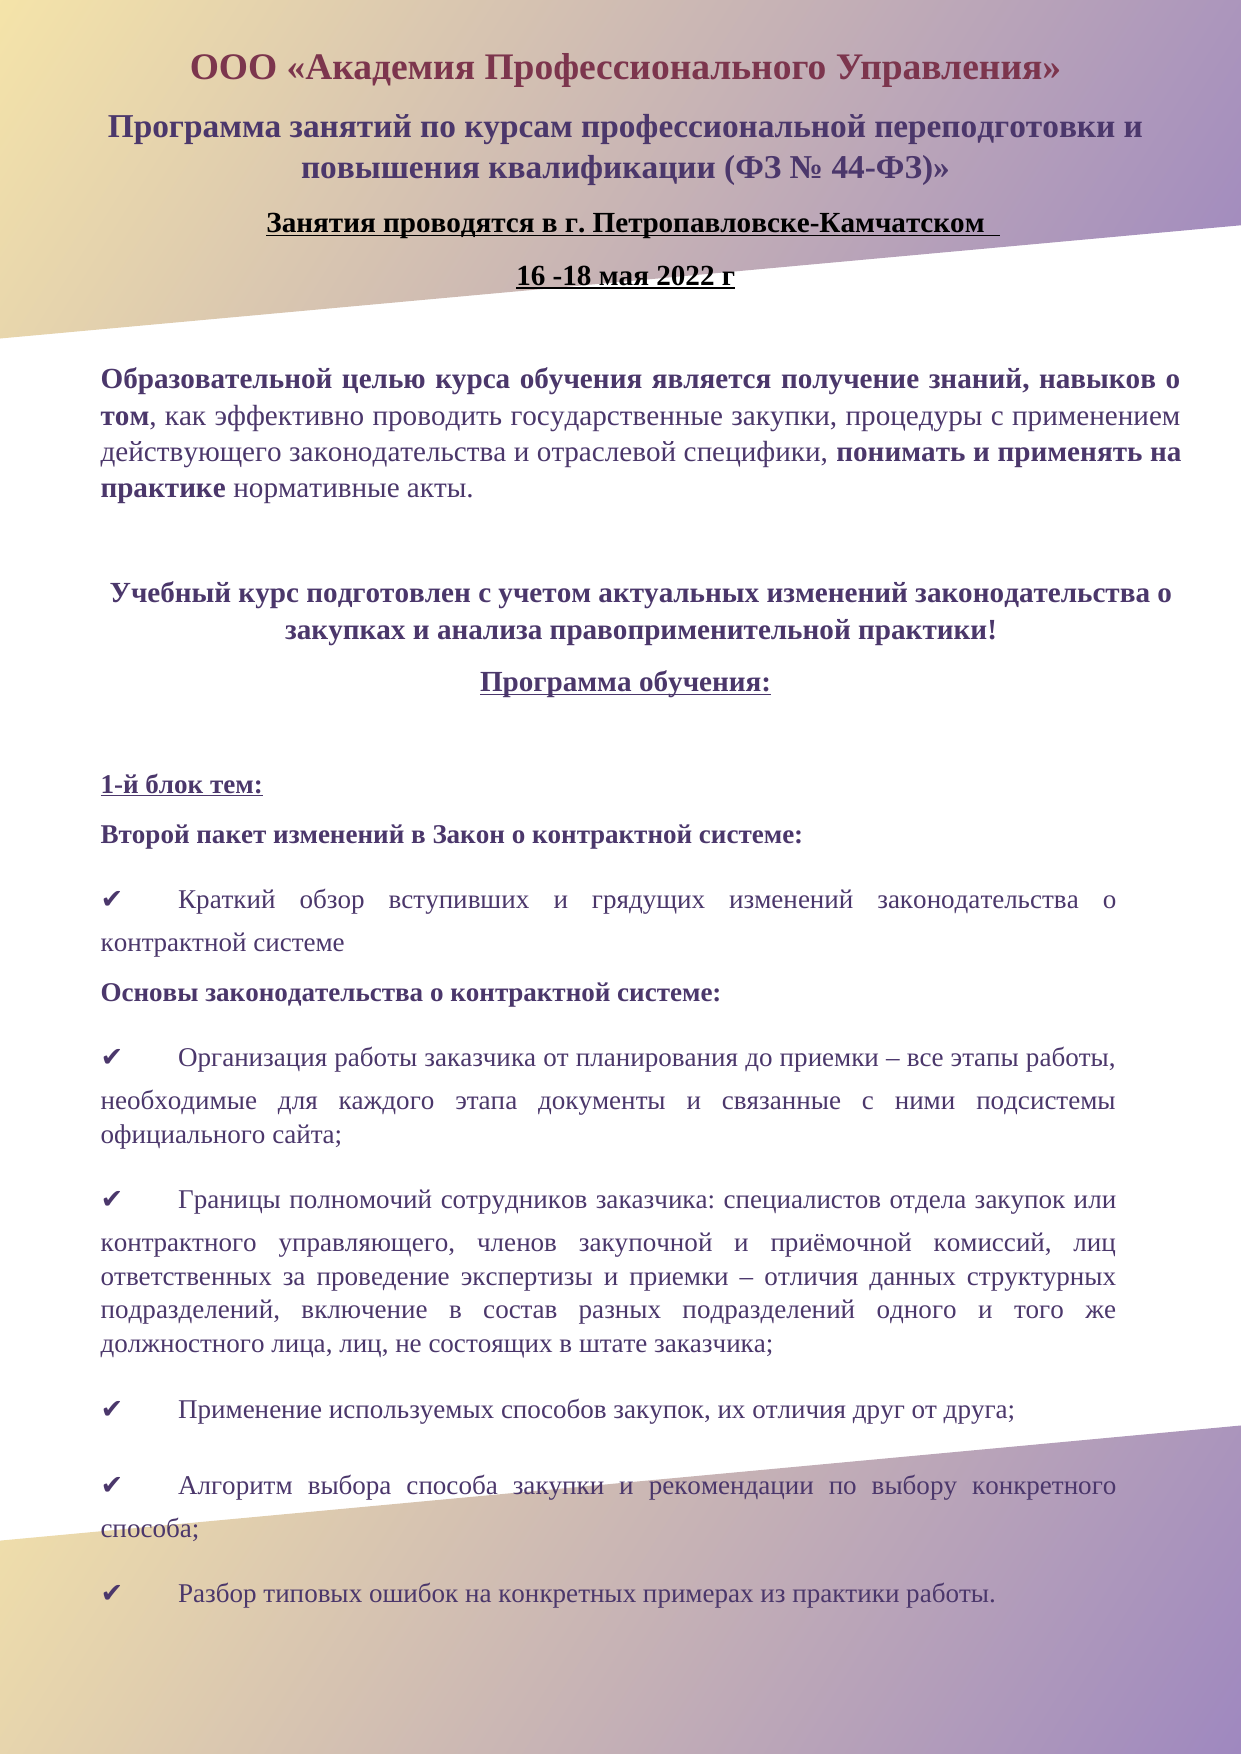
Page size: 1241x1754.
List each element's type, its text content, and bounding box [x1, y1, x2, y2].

list Границы полномочий сотрудников заказчика: специалистов отдела закупок или контрактного управляющего, членов закупочной и приёмочной комиссий, лиц ответственных за проведение экспертизы и приемки – отличия данных структурных подразделений, включение в состав разных подразделений одного и того же должностного лица, лиц, не состоящих в штате заказчика; [100, 1168, 1117, 1359]
text 1-й блок тем: [100, 768, 1150, 799]
text Второй пакет изменений в Закон о контрактной системе: [100, 818, 1117, 849]
text Программа занятий по курсам профессиональной переподготовки и повышения квалификации (ФЗ № 44-ФЗ)» [100, 106, 1150, 186]
text Занятия проводятся в г. Петропавловске-Камчатском [100, 206, 1150, 239]
text Основы законодательства о контрактной системе: [100, 976, 1117, 1007]
list Разбор типовых ошибок на конкретных примерах из практики работы. [100, 1563, 1117, 1618]
list Применение используемых способов закупок, их отличия друг от друга; [100, 1378, 1117, 1434]
text Программа обучения: [100, 664, 1150, 698]
list Организация работы заказчика от планирования до приемки – все этапы работы, необходимые для каждого этапа документы и связанные с ними подсистемы официального сайта; [100, 1027, 1117, 1149]
text Учебный курс подготовлен с учетом актуальных изменений законодательства о закупках и анализа правоприменительной практики! [100, 576, 1181, 645]
text Образовательной целью курса обучения является получение знаний, навыков о том, как эффективно проводить государственные закупки, процедуры с применением действующего законодательства и отраслевой специфики, понимать и применять на практике нормативные акты. [100, 362, 1181, 503]
text 16 -18 мая 2022 г [100, 258, 1150, 292]
list Алгоритм выбора способа закупки и рекомендации по выбору конкретного способа; [100, 1455, 1117, 1544]
list Краткий обзор вступивших и грядущих изменений законодательства о контрактной системе [100, 868, 1117, 957]
